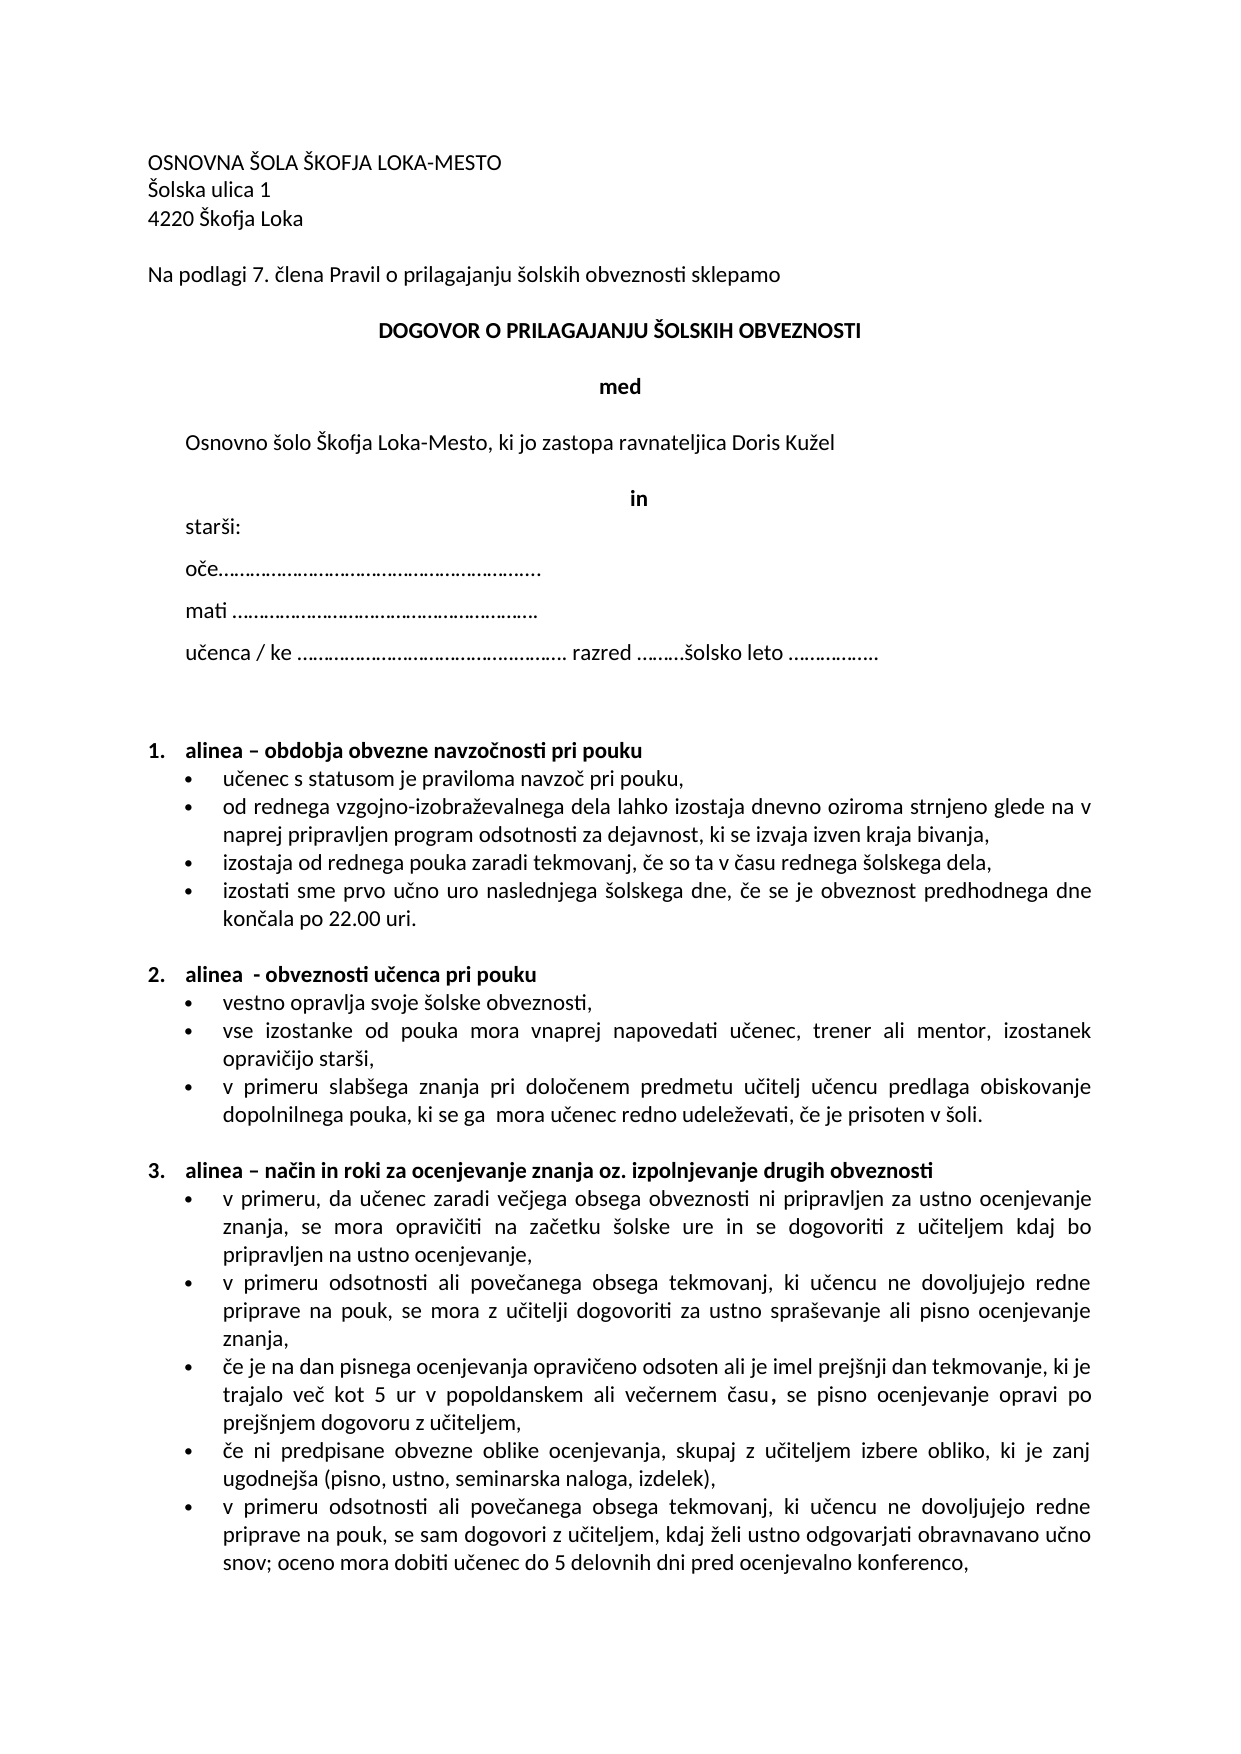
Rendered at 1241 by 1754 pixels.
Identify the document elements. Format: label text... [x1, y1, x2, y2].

text in [185, 484, 1093, 512]
list vse izostanke od pouka mora vnaprej napovedati učenec, trener ali mentor, izostanek opravičijo starši, [185, 1016, 1093, 1072]
list vestno opravlja svoje šolske obveznosti, [185, 988, 1093, 1016]
text učenca / ke …………………………………..………. razred ………šolsko leto …………….. [185, 638, 1093, 666]
list v primeru odsotnosti ali povečanega obsega tekmovanj, ki učencu ne dovoljujejo redne priprave na pouk, se sam dogovori z učiteljem, kdaj želi ustno odgovarjati obravnavano učno snov; oceno mora dobiti učenec do 5 delovnih dni pred ocenjevalno konferenco, [185, 1492, 1093, 1576]
list od rednega vzgojno-izobraževalnega dela lahko izostaja dnevno oziroma strnjeno glede na v naprej pripravljen program odsotnosti za dejavnost, ki se izvaja izven kraja bivanja, [185, 792, 1093, 848]
list če je na dan pisnega ocenjevanja opravičeno odsoten ali je imel prejšnji dan tekmovanje, ki je trajalo več kot 5 ur v popoldanskem ali večernem času, se pisno ocenjevanje opravi po prejšnjem dogovoru z učiteljem, [185, 1352, 1093, 1436]
list alinea - obveznosti učenca pri pouku [148, 960, 1093, 988]
list učenec s statusom je praviloma navzoč pri pouku, [185, 764, 1093, 792]
list v primeru odsotnosti ali povečanega obsega tekmovanj, ki učencu ne dovoljujejo redne priprave na pouk, se mora z učitelji dogovoriti za ustno spraševanje ali pisno ocenjevanje znanja, [185, 1268, 1093, 1352]
text OSNOVNA ŠOLA ŠKOFJA LOKA-MESTO [148, 148, 1093, 176]
text 4220 Škofja Loka [148, 204, 1093, 232]
text oče………………………………………………….... [185, 554, 1093, 582]
text Šolska ulica 1 [148, 176, 1093, 204]
list alinea – način in roki za ocenjevanje znanja oz. izpolnjevanje drugih obveznosti [148, 1156, 1093, 1184]
list izostati sme prvo učno uro naslednjega šolskega dne, če se je obveznost predhodnega dne končala po 22.00 uri. [185, 876, 1093, 932]
list izostaja od rednega pouka zaradi tekmovanj, če so ta v času rednega šolskega dela, [185, 848, 1093, 876]
list v primeru slabšega znanja pri določenem predmetu učitelj učencu predlaga obiskovanje dopolnilnega pouka, ki se ga mora učenec redno udeleževati, če je prisoten v šoli. [185, 1072, 1093, 1128]
text Na podlagi 7. člena Pravil o prilagajanju šolskih obveznosti sklepamo [148, 260, 1093, 288]
list alinea – obdobja obvezne navzočnosti pri pouku [148, 736, 1093, 764]
text Osnovno šolo Škofja Loka-Mesto, ki jo zastopa ravnateljica Doris Kužel [185, 428, 1093, 456]
text med [148, 372, 1093, 400]
list če ni predpisane obvezne oblike ocenjevanja, skupaj z učiteljem izbere obliko, ki je zanj ugodnejša (pisno, ustno, seminarska naloga, izdelek), [185, 1436, 1093, 1492]
text starši: [185, 512, 1093, 540]
text mati …………………………………………………. [185, 596, 1093, 624]
list v primeru, da učenec zaradi večjega obsega obveznosti ni pripravljen za ustno ocenjevanje znanja, se mora opravičiti na začetku šolske ure in se dogovoriti z učiteljem kdaj bo pripravljen na ustno ocenjevanje, [185, 1184, 1093, 1268]
text DOGOVOR O PRILAGAJANJU ŠOLSKIH OBVEZNOSTI [148, 316, 1093, 344]
